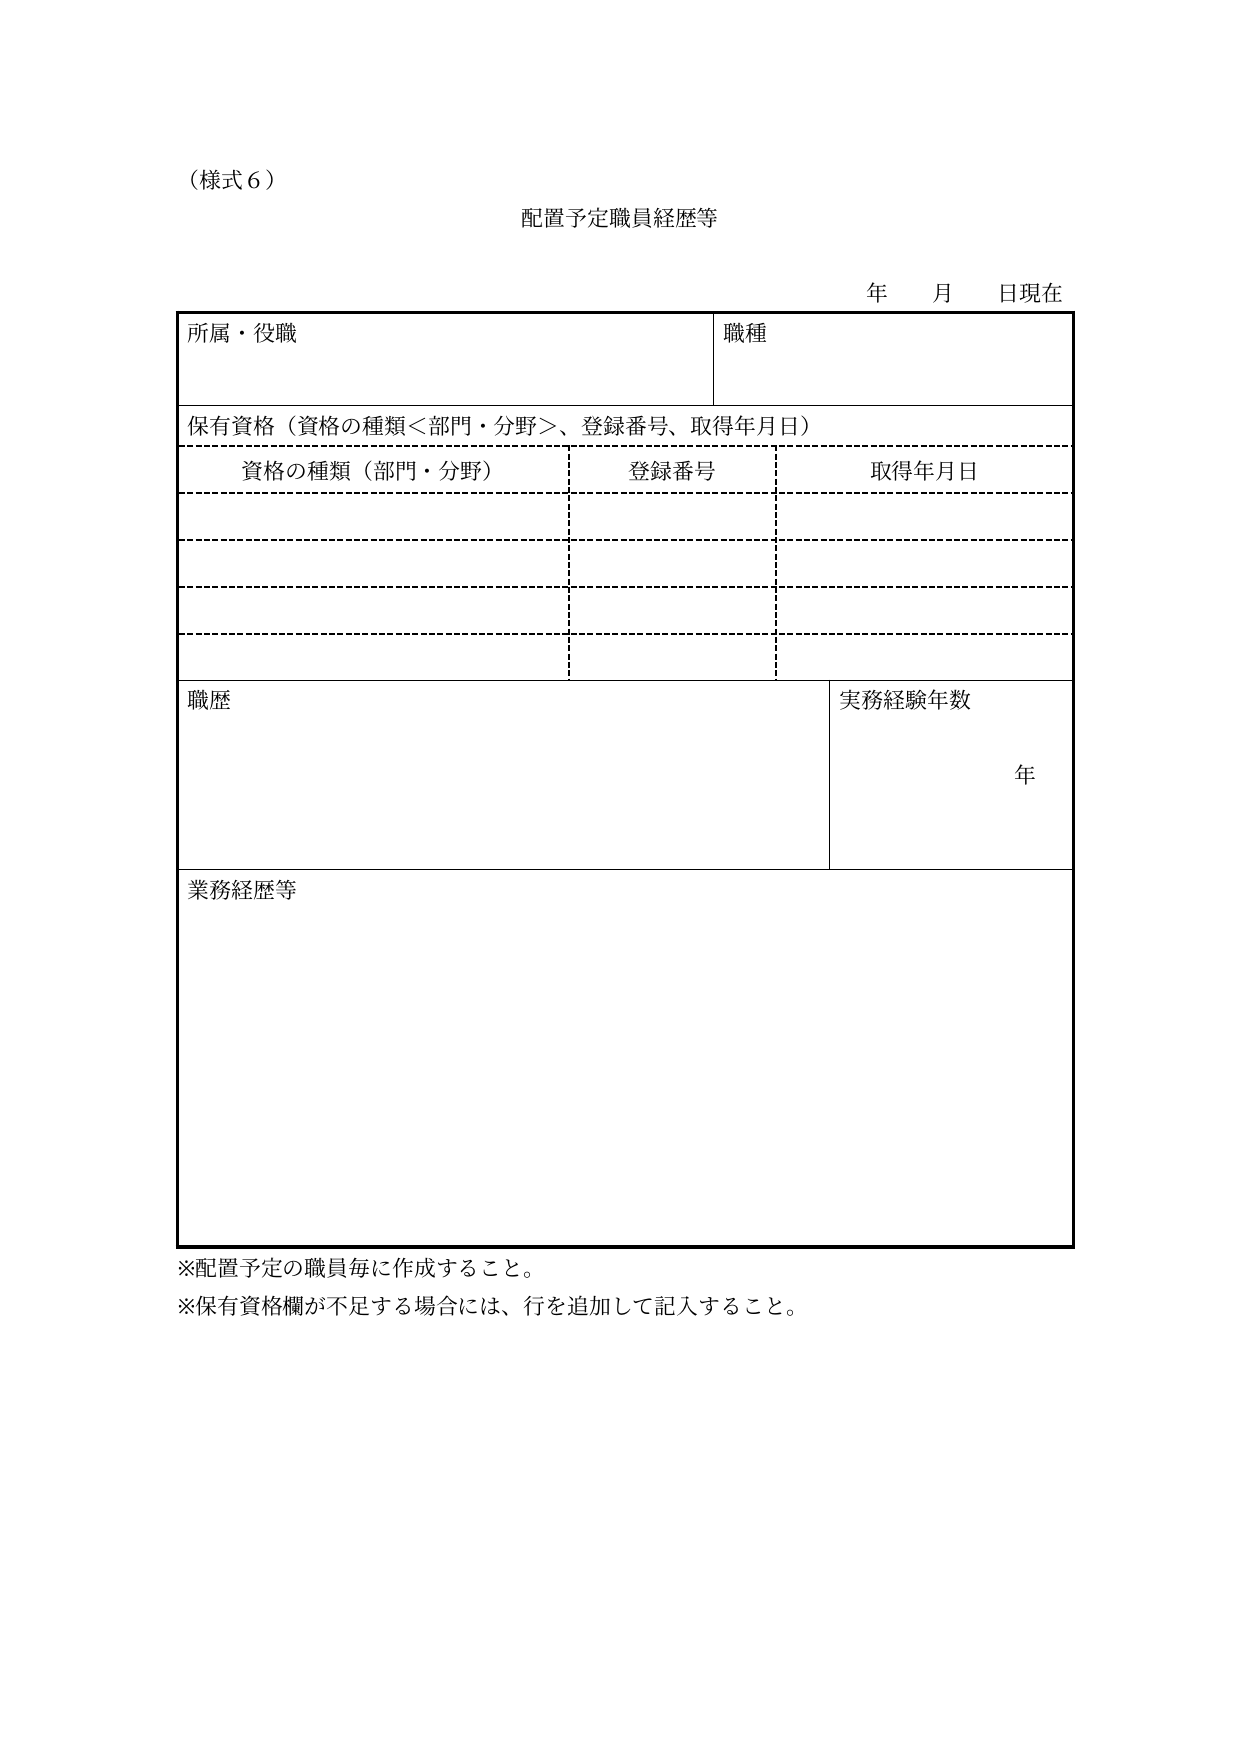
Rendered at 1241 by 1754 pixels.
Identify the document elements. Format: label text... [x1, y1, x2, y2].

table_cell [776, 633, 1072, 679]
table_cell 取得年月日 [776, 445, 1072, 492]
table_cell [179, 633, 568, 679]
text 配置予定職員経歴等 [177, 198, 1063, 236]
table_cell 登録番号 [569, 445, 776, 492]
table_cell [179, 539, 568, 586]
table_header 職種 [714, 314, 1072, 404]
text （様式６） [177, 161, 1063, 198]
table_cell [179, 586, 568, 633]
table_header 所属・役職 [179, 314, 713, 404]
table_cell [776, 492, 1072, 539]
table_cell [569, 586, 776, 633]
table_cell 職歴 [179, 681, 829, 869]
table_cell [569, 633, 776, 679]
table_cell [776, 586, 1072, 633]
table_cell [776, 539, 1072, 586]
text ※配置予定の職員毎に作成すること。 [177, 1249, 1063, 1286]
table_cell [179, 492, 568, 539]
table_cell [569, 492, 776, 539]
table_cell 保有資格（資格の種類＜部門・分野＞、登録番号、取得年月日） [179, 406, 1072, 445]
table_cell 業務経歴等 [179, 870, 1072, 1245]
table_cell 資格の種類（部門・分野） [179, 445, 568, 492]
text ※保有資格欄が不足する場合には、行を追加して記入すること。 [177, 1286, 1063, 1323]
table_cell [569, 539, 776, 586]
text 年 月 日現在 [177, 273, 1063, 311]
table_cell 実務経験年数 年 [830, 681, 1072, 869]
